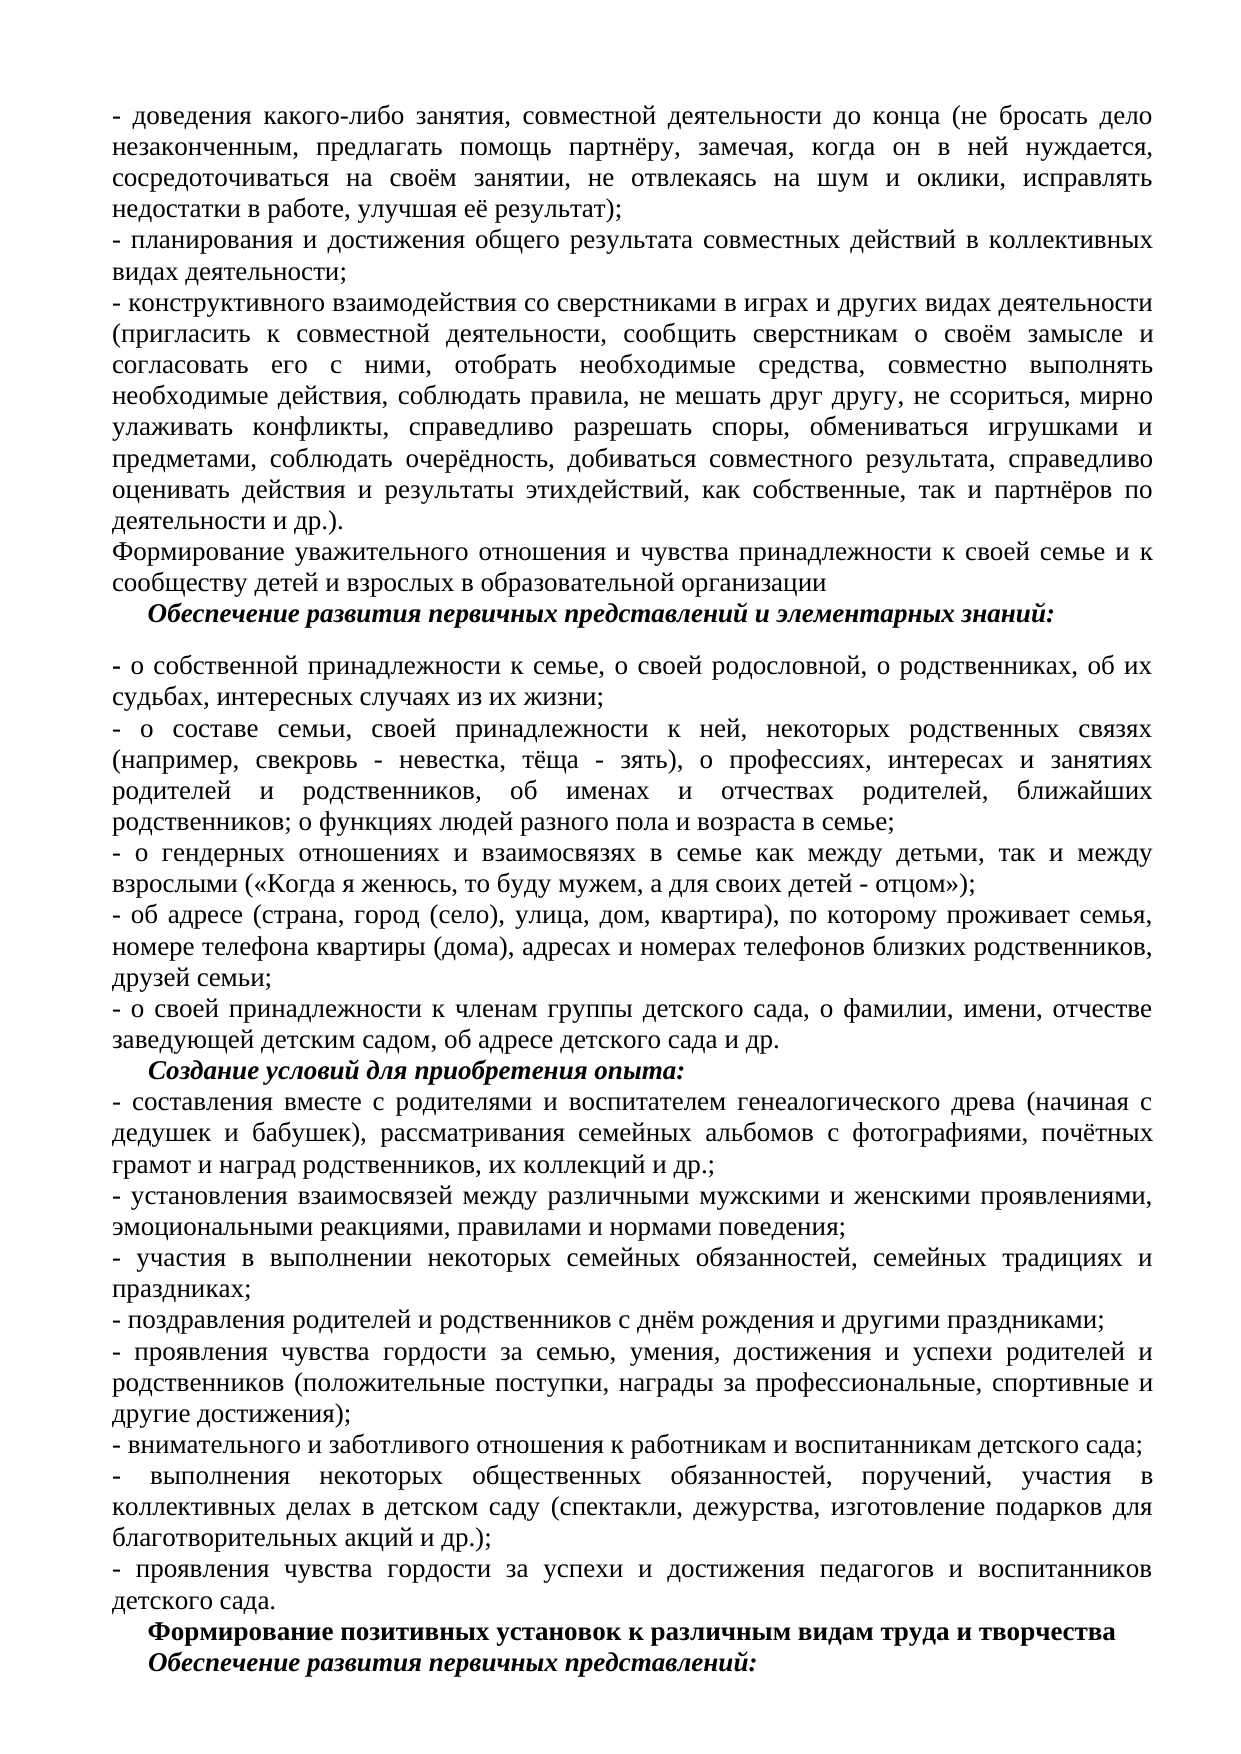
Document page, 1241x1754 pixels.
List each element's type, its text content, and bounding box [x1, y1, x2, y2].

text - об адресе (страна, город (село), улица, дом, квартира), по которому проживает семья, номере телефона квартиры (дома), адресах и номерах телефонов близких родственников, друзей семьи; [112, 898, 1154, 992]
text - доведения какого-либо занятия, совместной деятельности до конца (не бросать дело незаконченным, предлагать помощь партнёру, замечая, когда он в ней нуждается, сосредоточиваться на своём занятии, не отвлекаясь на шум и оклики, исправлять недостатки в работе, улучшая её результат); [112, 99, 1154, 224]
text - проявления чувства гордости за успехи и достижения педагогов и воспитанников детского сада. [112, 1553, 1154, 1615]
text - выполнения некоторых общественных обязанностей, поручений, участия в коллективных делах в детском саду (спектакли, дежурства, изготовление подарков для благотворительных акций и др.); [112, 1459, 1154, 1553]
text - внимательного и заботливого отношения к работникам и воспитанникам детского сада; [112, 1428, 1154, 1459]
text - проявления чувства гордости за семью, умения, достижения и успехи родителей и родственников (положительные поступки, награды за профессиональные, спортивные и другие достижения); [112, 1334, 1154, 1428]
text - установления взаимосвязей между различными мужскими и женскими проявлениями, эмоциональными реакциями, правилами и нормами поведения; [112, 1179, 1154, 1241]
text - участия в выполнении некоторых семейных обязанностей, семейных традициях и праздниках; [112, 1241, 1154, 1303]
text Обеспечение развития первичных представлений и элементарных знаний: [112, 597, 1154, 628]
text Формирование уважительного отношения и чувства принадлежности к своей семье и к сообществу детей и взрослых в образовательной организации [112, 535, 1154, 597]
text - составления вместе с родителями и воспитателем генеалогического древа (начиная с дедушек и бабушек), рассматривания семейных альбомов с фотографиями, почётных грамот и наград родственников, их коллекций и др.; [112, 1085, 1154, 1179]
text - о собственной принадлежности к семье, о своей родословной, о родственниках, об их судьбах, интересных случаях из их жизни; [112, 649, 1154, 712]
text Формирование позитивных установок к различным видам труда и творчества [112, 1615, 1154, 1646]
text Обеспечение развития первичных представлений: [148, 1646, 1154, 1677]
text Создание условий для приобретения опыта: [148, 1054, 1154, 1085]
text - поздравления родителей и родственников с днём рождения и другими праздниками; [112, 1303, 1154, 1334]
text - о своей принадлежности к членам группы детского сада, о фамилии, имени, отчестве заведующей детским садом, об адресе детского сада и др. [112, 992, 1154, 1054]
text - конструктивного взаимодействия со сверстниками в играх и других видах деятельности (пригласить к совместной деятельности, сообщить сверстникам о своём замысле и согласовать его с ними, отобрать необходимые средства, совместно выполнять необходимые действия, соблюдать правила, не мешать друг другу, не ссориться, мирно улаживать конфликты, справедливо разрешать споры, обмениваться игрушками и предметами, соблюдать очерёдность, добиваться совместного результата, справедливо оценивать действия и результаты этихдействий, как собственные, так и партнёров по деятельности и др.). [112, 286, 1154, 535]
text - о составе семьи, своей принадлежности к ней, некоторых родственных связях (например, свекровь - невестка, тёща - зять), о профессиях, интересах и занятиях родителей и родственников, об именах и отчествах родителей, ближайших родственников; о функциях людей разного пола и возраста в семье; [112, 712, 1154, 836]
text - планирования и достижения общего результата совместных действий в коллективных видах деятельности; [112, 224, 1154, 286]
text - о гендерных отношениях и взаимосвязях в семье как между детьми, так и между взрослыми («Когда я женюсь, то буду мужем, а для своих детей - отцом»); [112, 836, 1154, 898]
